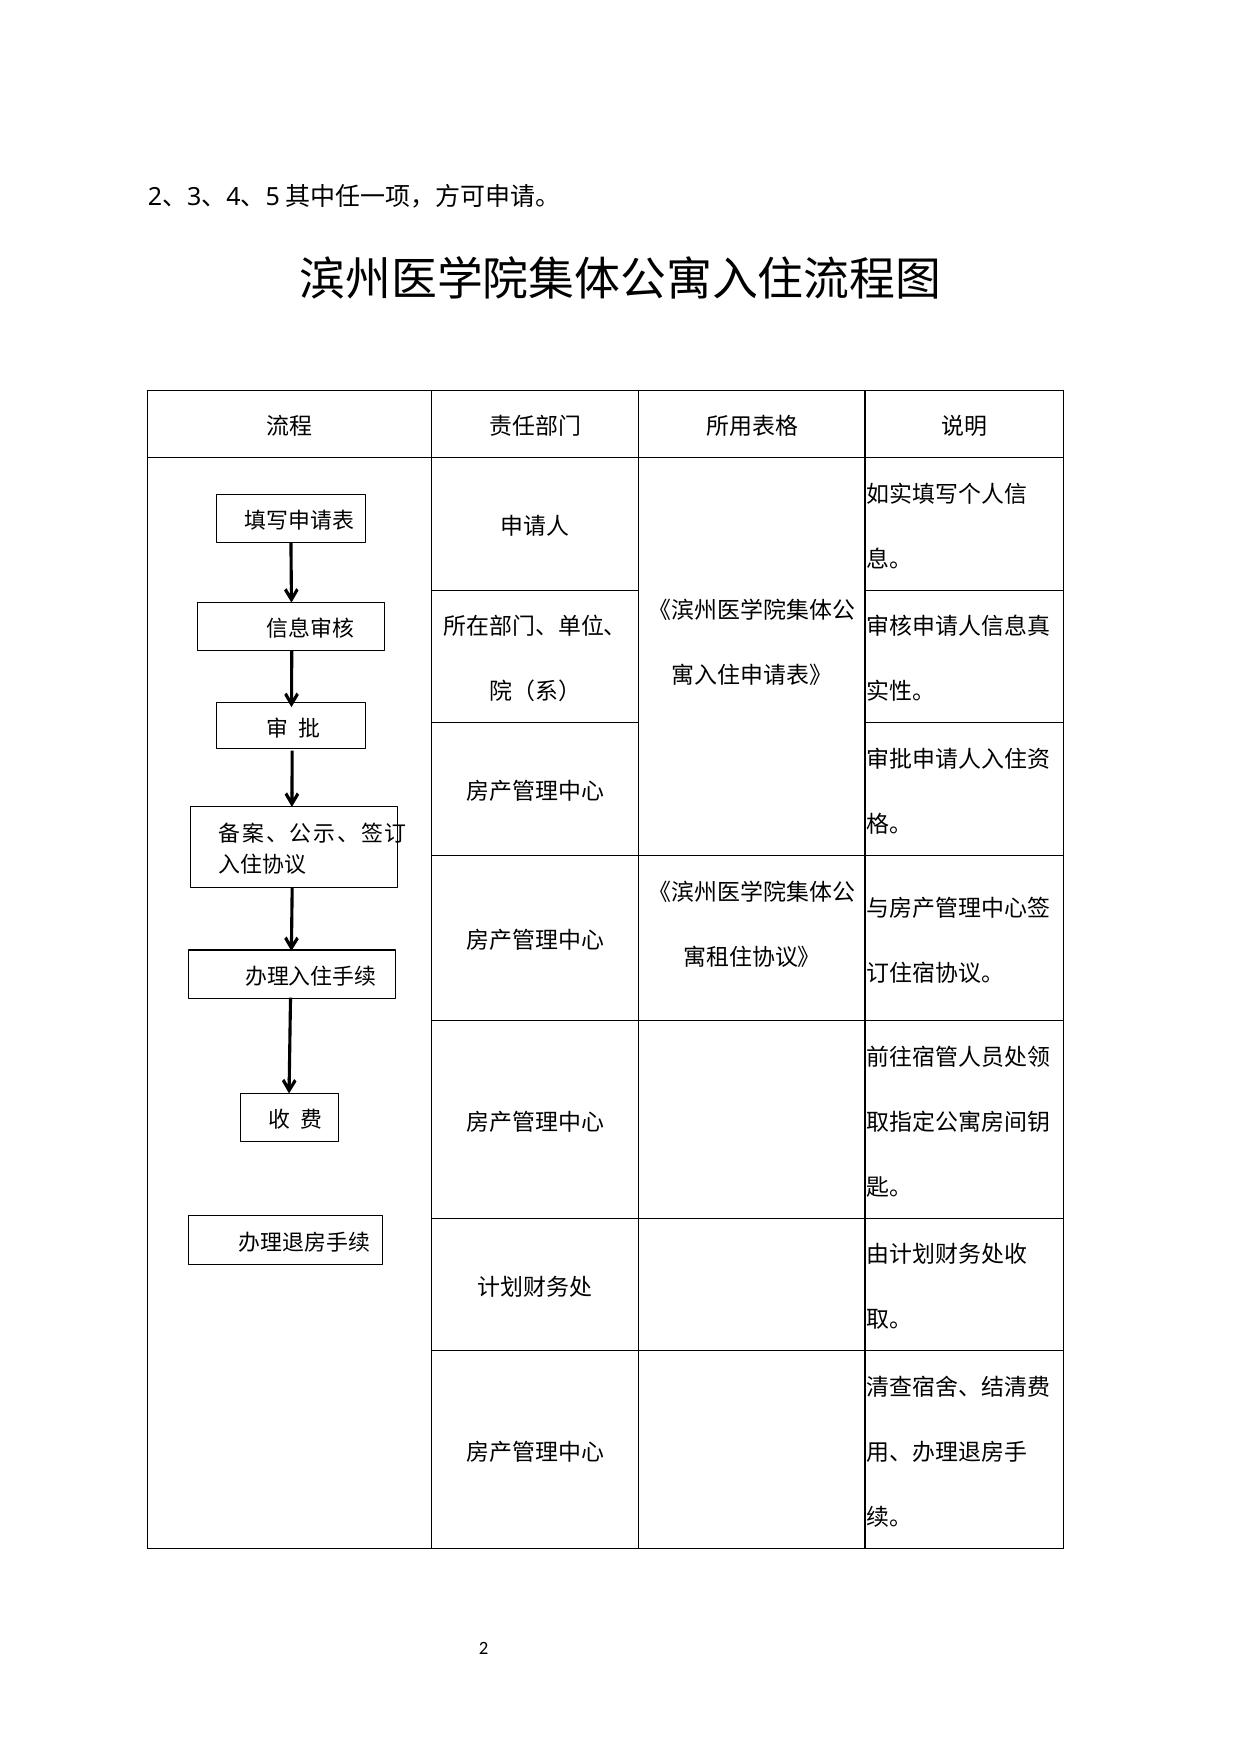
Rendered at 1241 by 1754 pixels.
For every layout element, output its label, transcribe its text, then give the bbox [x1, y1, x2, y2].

table_cell 审批申请人入住资格。 [866, 723, 1063, 855]
text 备注：申请原因须满足第1项和2、3、4、5其中任一项，方可申请。 [148, 162, 1093, 227]
text 滨州医学院集体公寓入住流程图 [148, 227, 1093, 324]
table_cell 所在部门、单位、院（系） [432, 591, 638, 722]
table_header 所用表格 [639, 391, 864, 457]
table_cell 房产管理中心 [432, 723, 638, 855]
table_cell 如实填写个人信息。 [866, 458, 1063, 590]
table_cell 《滨州医学院集体公寓入住申请表》 [639, 458, 864, 855]
table_cell [639, 1219, 864, 1350]
table_header 说明 [866, 391, 1063, 457]
table_cell [639, 1021, 864, 1218]
table_cell 由计划财务处收取。 [866, 1219, 1063, 1350]
table_cell 计划财务处 [432, 1219, 638, 1350]
table_cell 申请人 [432, 458, 638, 590]
table_header 责任部门 [432, 391, 638, 457]
table_cell 《滨州医学院集体公寓租住协议》 [639, 856, 864, 1020]
table_cell 前往宿管人员处领取指定公寓房间钥匙。 [866, 1021, 1063, 1218]
table_cell 房产管理中心 [432, 1351, 638, 1548]
table_cell [148, 458, 431, 1548]
table_header 流程 [148, 391, 431, 457]
table_cell 清查宿舍、结清费用、办理退房手续。 [866, 1351, 1063, 1548]
table_cell 审核申请人信息真实性。 [866, 591, 1063, 722]
table_cell 与房产管理中心签订住宿协议。 [866, 856, 1063, 1020]
table_cell 房产管理中心 [432, 856, 638, 1020]
table_cell [639, 1351, 864, 1548]
table_cell 房产管理中心 [432, 1021, 638, 1218]
